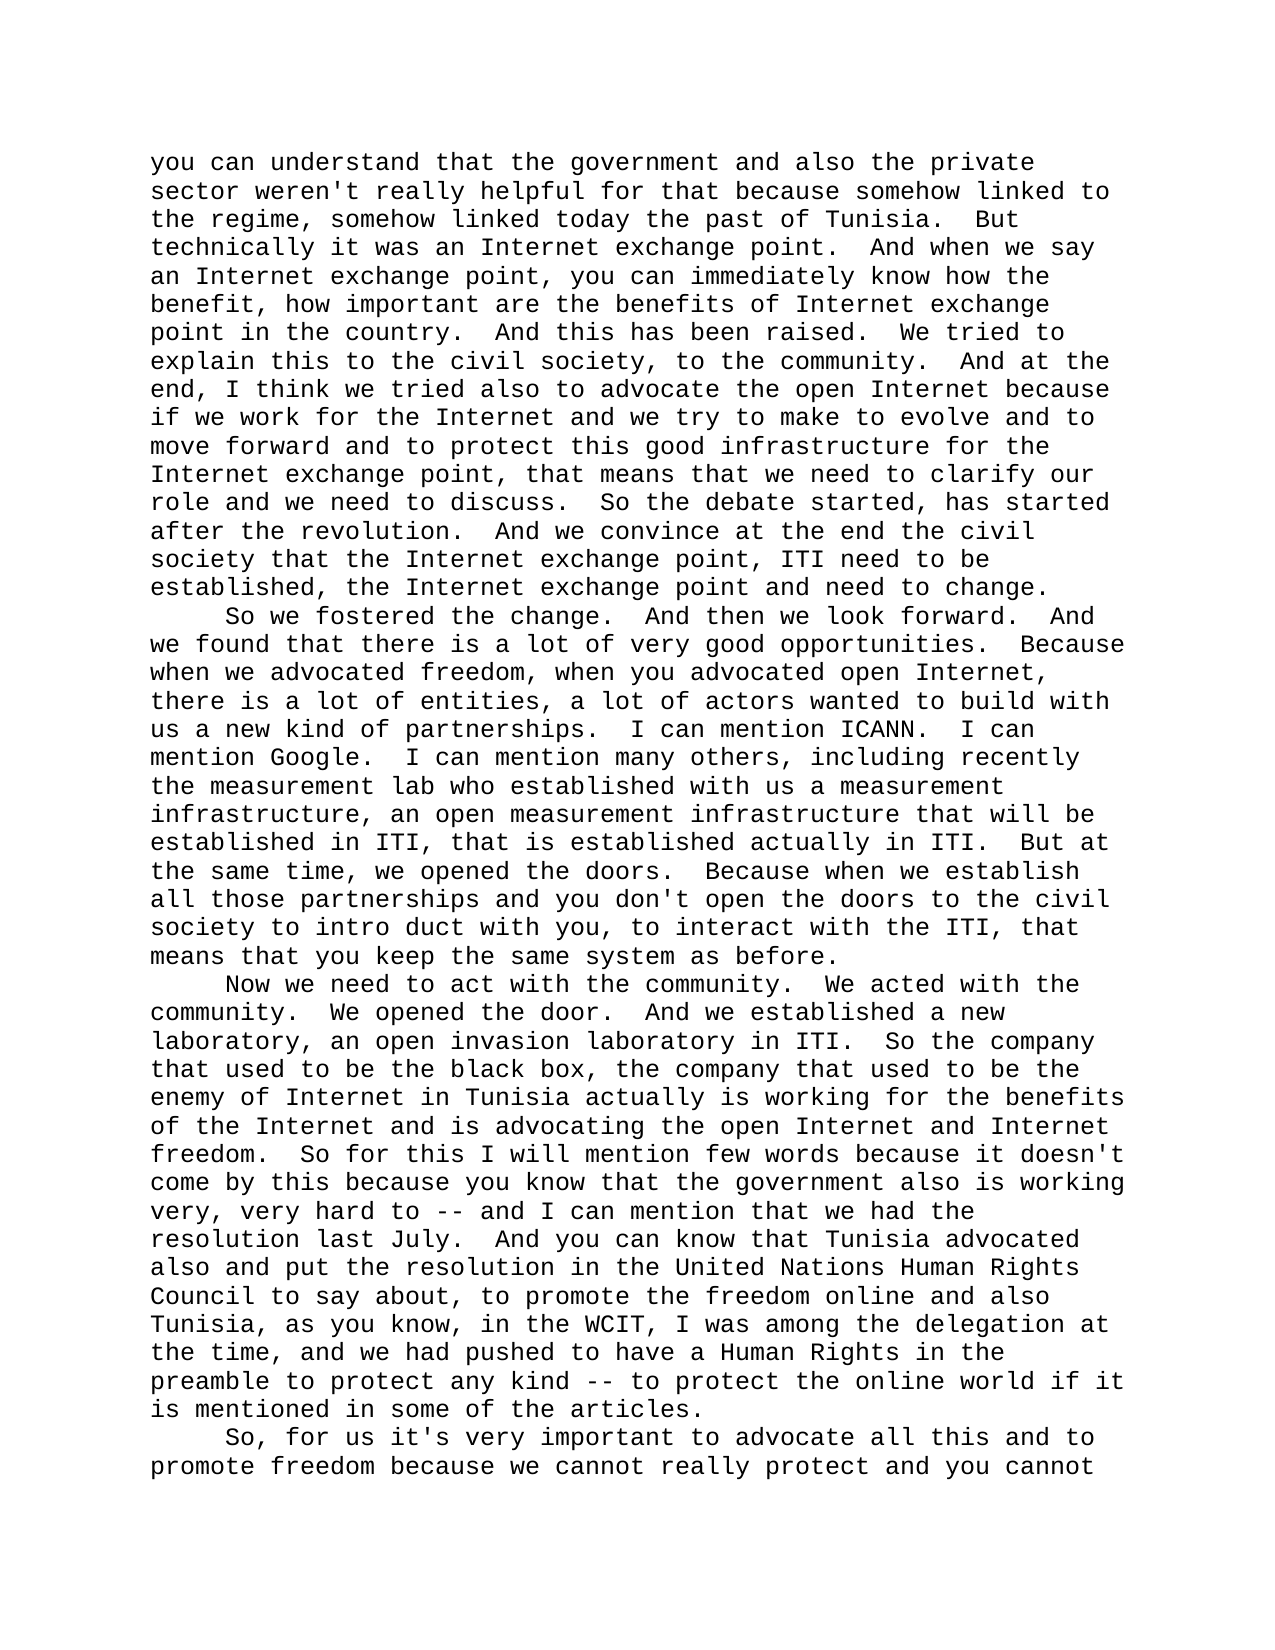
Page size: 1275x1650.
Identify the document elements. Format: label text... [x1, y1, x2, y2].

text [150, 150, 1125, 603]
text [150, 1425, 1125, 1482]
text So we fostered the change. And then we look forward. And we found that there is a lot of very good opportunities. Because when we advocated freedom, when you advocated open Internet, there is a lot of entities, a lot of actors wanted to build with us a new kind of partnerships. I can mention ICANN. I can mention Google. I can mention many others, including recently the measurement lab who established with us a measurement infrastructure, an open measurement infrastructure that will be established in ITI, that is established actually in ITI. But at the same time, we opened the doors. Because when we establish all those partnerships and you don't open the doors to the civil society to intro duct with you, to interact with the ITI, that means that you keep the same system as before. [150, 603, 1125, 972]
text Now we need to act with the community. We acted with the community. We opened the door. And we established a new laboratory, an open invasion laboratory in ITI. So the company that used to be the black box, the company that used to be the enemy of Internet in Tunisia actually is working for the benefits of the Internet and is advocating the open Internet and Internet freedom. So for this I will mention few words because it doesn't come by this because you know that the government also is working very, very hard to -- and I can mention that we had the resolution last July. And you can know that Tunisia advocated also and put the resolution in the United Nations Human Rights Council to say about, to promote the freedom online and also Tunisia, as you know, in the WCIT, I was among the delegation at the time, and we had pushed to have a Human Rights in the preamble to protect any kind -- to protect the online world if it is mentioned in some of the articles. [150, 972, 1125, 1425]
